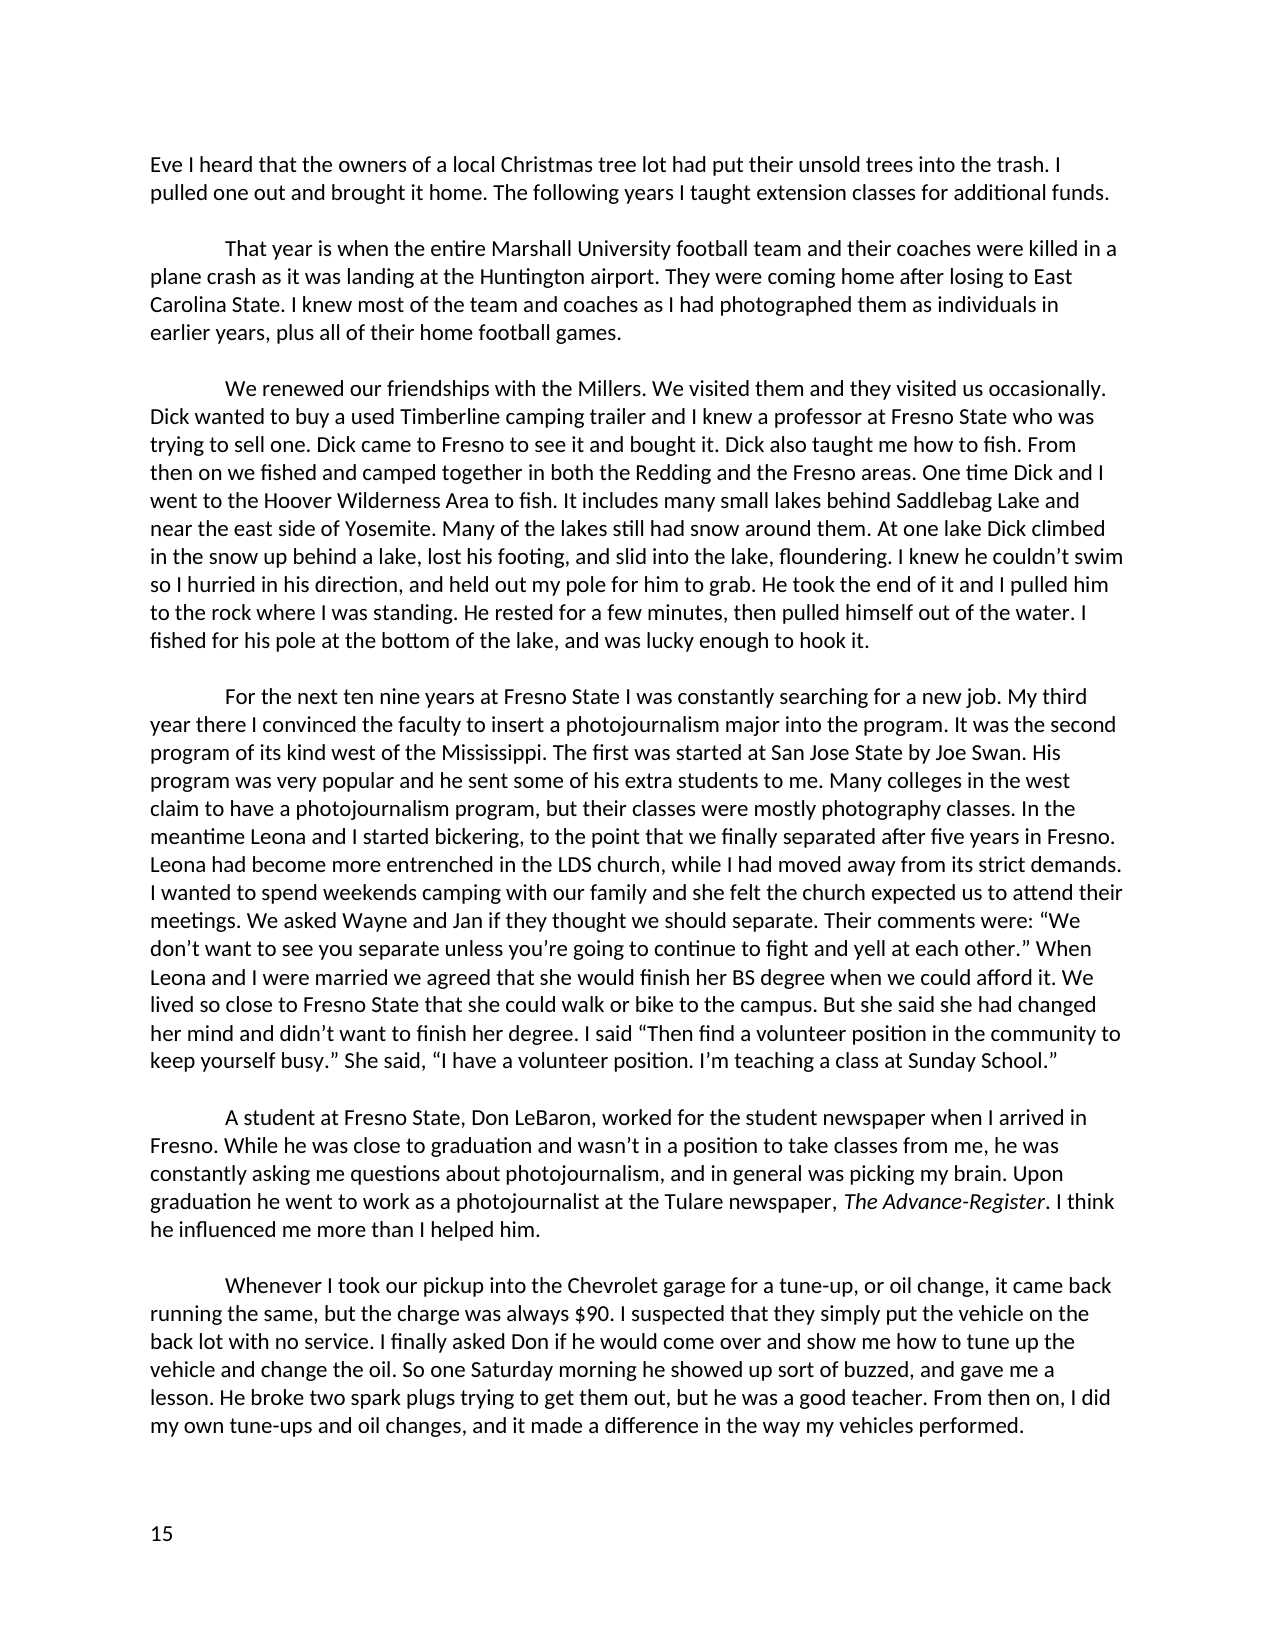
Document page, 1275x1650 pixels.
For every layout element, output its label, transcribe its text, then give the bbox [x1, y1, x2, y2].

text Whenever I took our pickup into the Chevrolet garage for a tune-up, or oil change, it came back running the same, but the charge was always $90. I suspected that they simply put the vehicle on the back lot with no service. I finally asked Don if he would come over and show me how to tune up the vehicle and change the oil. So one Saturday morning he showed up sort of buzzed, and gave me a lesson. He broke two spark plugs trying to get them out, but he was a good teacher. From then on, I did my own tune-ups and oil changes, and it made a difference in the way my vehicles performed. [150, 1271, 1125, 1439]
text That year is when the entire Marshall University football team and their coaches were killed in a plane crash as it was landing at the Huntington airport. They were coming home after losing to East Carolina State. I knew most of the team and coaches as I had photographed them as individuals in earlier years, plus all of their home football games. [150, 234, 1125, 346]
text We renewed our friendships with the Millers. We visited them and they visited us occasionally. Dick wanted to buy a used Timberline camping trailer and I knew a professor at Fresno State who was trying to sell one. Dick came to Fresno to see it and bought it. Dick also taught me how to fish. From then on we fished and camped together in both the Redding and the Fresno areas. One time Dick and I went to the Hoover Wilderness Area to fish. It includes many small lakes behind Saddlebag Lake and near the east side of Yosemite. Many of the lakes still had snow around them. At one lake Dick climbed in the snow up behind a lake, lost his footing, and slid into the lake, floundering. I knew he couldn’t swim so I hurried in his direction, and held out my pole for him to grab. He took the end of it and I pulled him to the rock where I was standing. He rested for a few minutes, then pulled himself out of the water. I fished for his pole at the bottom of the lake, and was lucky enough to hook it. [150, 374, 1125, 654]
text A student at Fresno State, Don LeBaron, worked for the student newspaper when I arrived in Fresno. While he was close to graduation and wasn’t in a position to take classes from me, he was constantly asking me questions about photojournalism, and in general was picking my brain. Upon graduation he went to work as a photojournalist at the Tulare newspaper, The Advance-Register. I think he influenced me more than I helped him. [150, 1103, 1125, 1243]
text For the next ten nine years at Fresno State I was constantly searching for a new job. My third year there I convinced the faculty to insert a photojournalism major into the program. It was the second program of its kind west of the Mississippi. The first was started at San Jose State by Joe Swan. His program was very popular and he sent some of his extra students to me. Many colleges in the west claim to have a photojournalism program, but their classes were mostly photography classes. In the meantime Leona and I started bickering, to the point that we finally separated after five years in Fresno. Leona had become more entrenched in the LDS church, while I had moved away from its strict demands. I wanted to spend weekends camping with our family and she felt the church expected us to attend their meetings. We asked Wayne and Jan if they thought we should separate. Their comments were: “We don’t want to see you separate unless you’re going to continue to fight and yell at each other.” When Leona and I were married we agreed that she would finish her BS degree when we could afford it. We lived so close to Fresno State that she could walk or bike to the campus. But she said she had changed her mind and didn’t want to finish her degree. I said “Then find a volunteer position in the community to keep yourself busy.” She said, “I have a volunteer position. I’m teaching a class at Sunday School.” [150, 682, 1125, 1075]
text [150, 150, 1125, 206]
